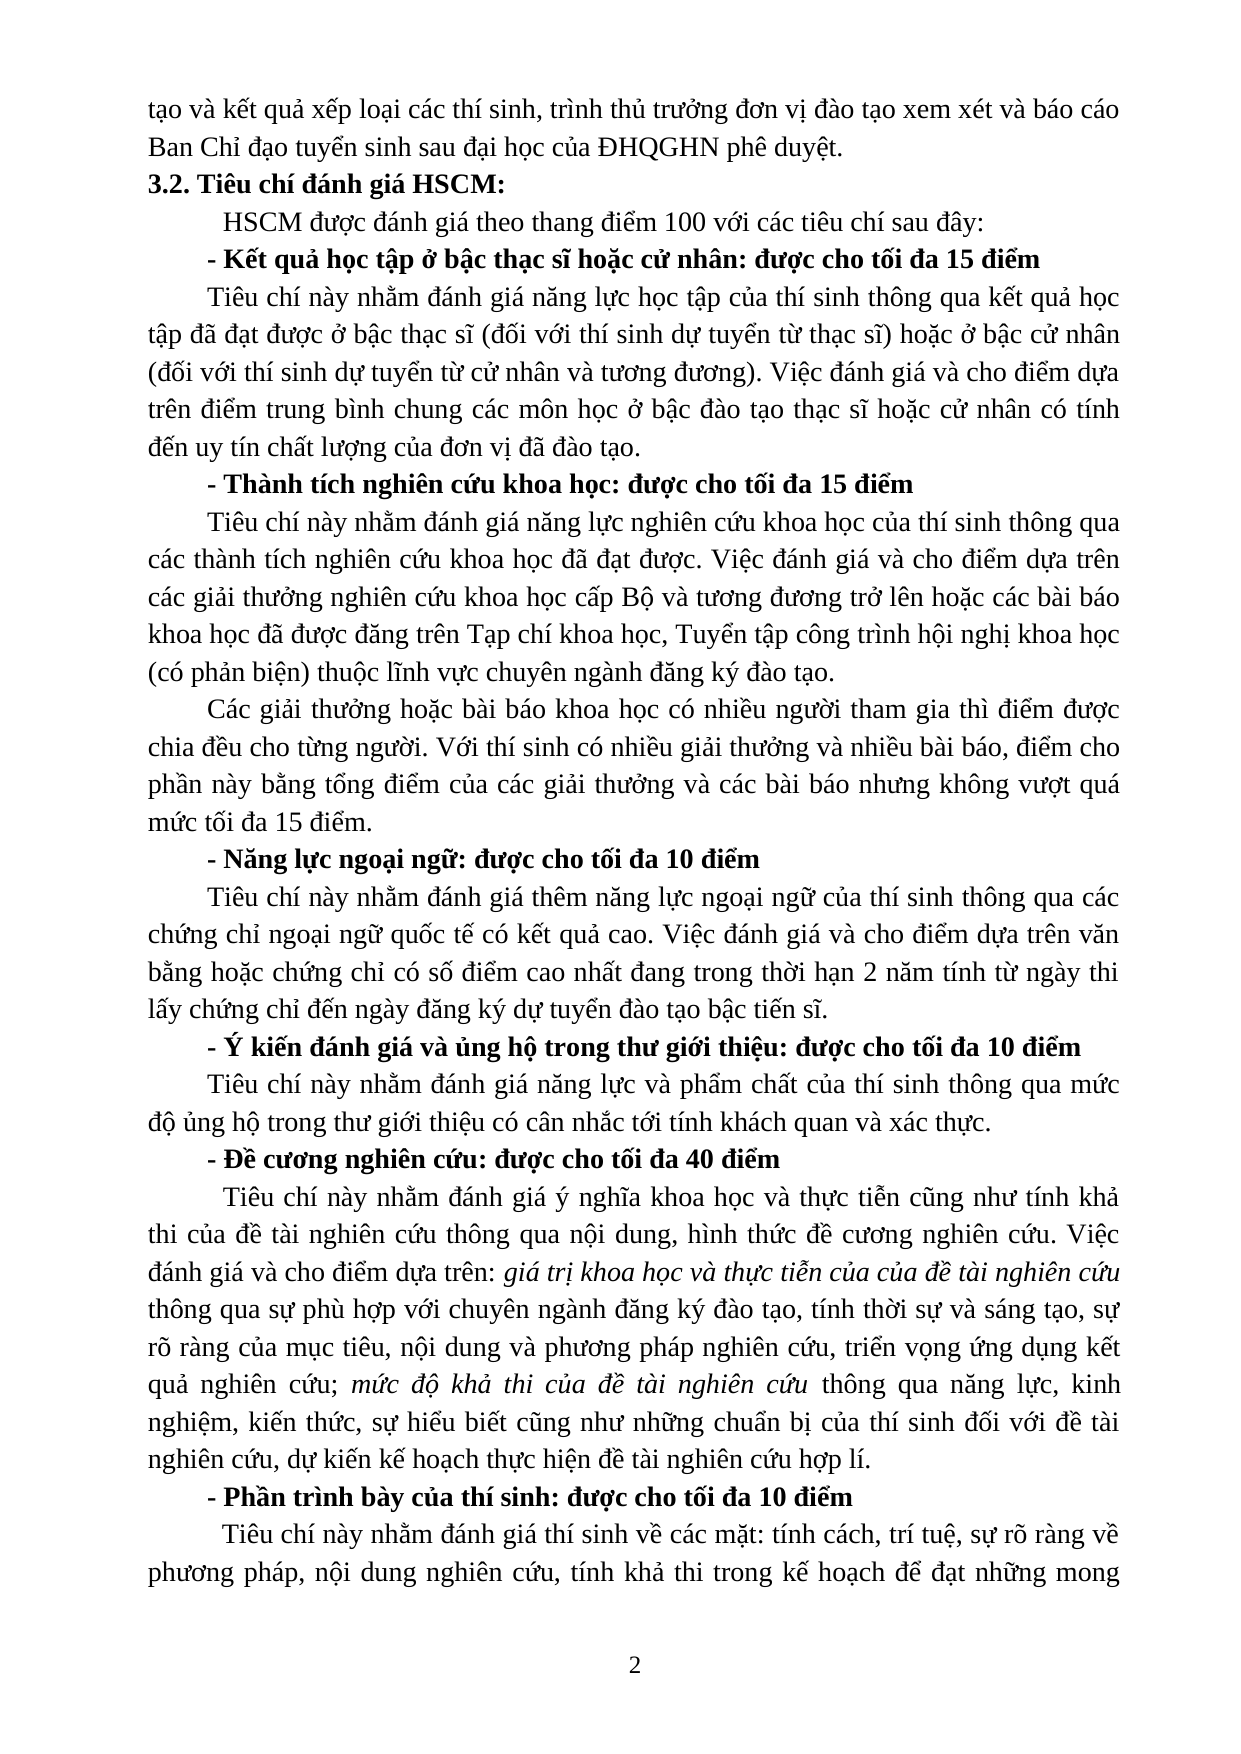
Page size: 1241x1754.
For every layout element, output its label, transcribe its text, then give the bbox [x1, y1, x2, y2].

text Tiêu chí này nhằm đánh giá năng lực nghiên cứu khoa học của thí sinh thông qua các thành tích nghiên cứu khoa học đã đạt được. Việc đánh giá và cho điểm dựa trên các giải thưởng nghiên cứu khoa học cấp Bộ và tương đương trở lên hoặc các bài báo khoa học đã được đăng trên Tạp chí khoa học, Tuyển tập công trình hội nghị khoa học (có phản biện) thuộc lĩnh vực chuyên ngành đăng ký đào tạo. [148, 501, 1122, 689]
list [148, 89, 1122, 164]
text Tiêu chí này nhằm đánh giá năng lực học tập của thí sinh thông qua kết quả học tập đã đạt được ở bậc thạc sĩ (đối với thí sinh dự tuyển từ thạc sĩ) hoặc ở bậc cử nhân (đối với thí sinh dự tuyển từ cử nhân và tương đương). Việc đánh giá và cho điểm dựa trên điểm trung bình chung các môn học ở bậc đào tạo thạc sĩ hoặc cử nhân có tính đến uy tín chất lượng của đơn vị đã đào tạo. [148, 276, 1122, 464]
text Tiêu chí này nhằm đánh giá năng lực và phẩm chất của thí sinh thông qua mức độ ủng hộ trong thư giới thiệu có cân nhắc tới tính khách quan và xác thực. [148, 1064, 1122, 1139]
text Tiêu chí này nhằm đánh giá ý nghĩa khoa học và thực tiễn cũng như tính khả thi của đề tài nghiên cứu thông qua nội dung, hình thức đề cương nghiên cứu. Việc đánh giá và cho điểm dựa trên: giá trị khoa học và thực tiễn của của đề tài nghiên cứu thông qua sự phù hợp với chuyên ngành đăng ký đào tạo, tính thời sự và sáng tạo, sự rõ ràng của mục tiêu, nội dung và phương pháp nghiên cứu, triển vọng ứng dụng kết quả nghiên cứu; mức độ khả thi của đề tài nghiên cứu thông qua năng lực, kinh nghiệm, kiến thức, sự hiểu biết cũng như những chuẩn bị của thí sinh đối với đề tài nghiên cứu, dự kiến kế hoạch thực hiện đề tài nghiên cứu hợp lí. [148, 1176, 1122, 1476]
text - Đề cương nghiên cứu: được cho tối đa 40 điểm [148, 1139, 1122, 1176]
text 3.2. Tiêu chí đánh giá HSCM: [148, 164, 1122, 201]
text Tiêu chí này nhằm đánh giá thêm năng lực ngoại ngữ của thí sinh thông qua các chứng chỉ ngoại ngữ quốc tế có kết quả cao. Việc đánh giá và cho điểm dựa trên văn bằng hoặc chứng chỉ có số điểm cao nhất đang trong thời hạn 2 năm tính từ ngày thi lấy chứng chỉ đến ngày đăng ký dự tuyển đào tạo bậc tiến sĩ. [148, 876, 1122, 1026]
text HSCM được đánh giá theo thang điểm 100 với các tiêu chí sau đây: [148, 201, 1122, 239]
text - Phần trình bày của thí sinh: được cho tối đa 10 điểm [148, 1476, 1122, 1514]
text - Năng lực ngoại ngữ: được cho tối đa 10 điểm [148, 839, 1122, 876]
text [148, 1514, 1122, 1589]
text - Ý kiến đánh giá và ủng hộ trong thư giới thiệu: được cho tối đa 10 điểm [148, 1026, 1122, 1064]
text Các giải thưởng hoặc bài báo khoa học có nhiều người tham gia thì điểm được chia đều cho từng người. Với thí sinh có nhiều giải thưởng và nhiều bài báo, điểm cho phần này bằng tổng điểm của các giải thưởng và các bài báo nhưng không vượt quá mức tối đa 15 điểm. [148, 689, 1122, 839]
text - Kết quả học tập ở bậc thạc sĩ hoặc cử nhân: được cho tối đa 15 điểm [148, 239, 1122, 276]
text - Thành tích nghiên cứu khoa học: được cho tối đa 15 điểm [148, 464, 1122, 501]
